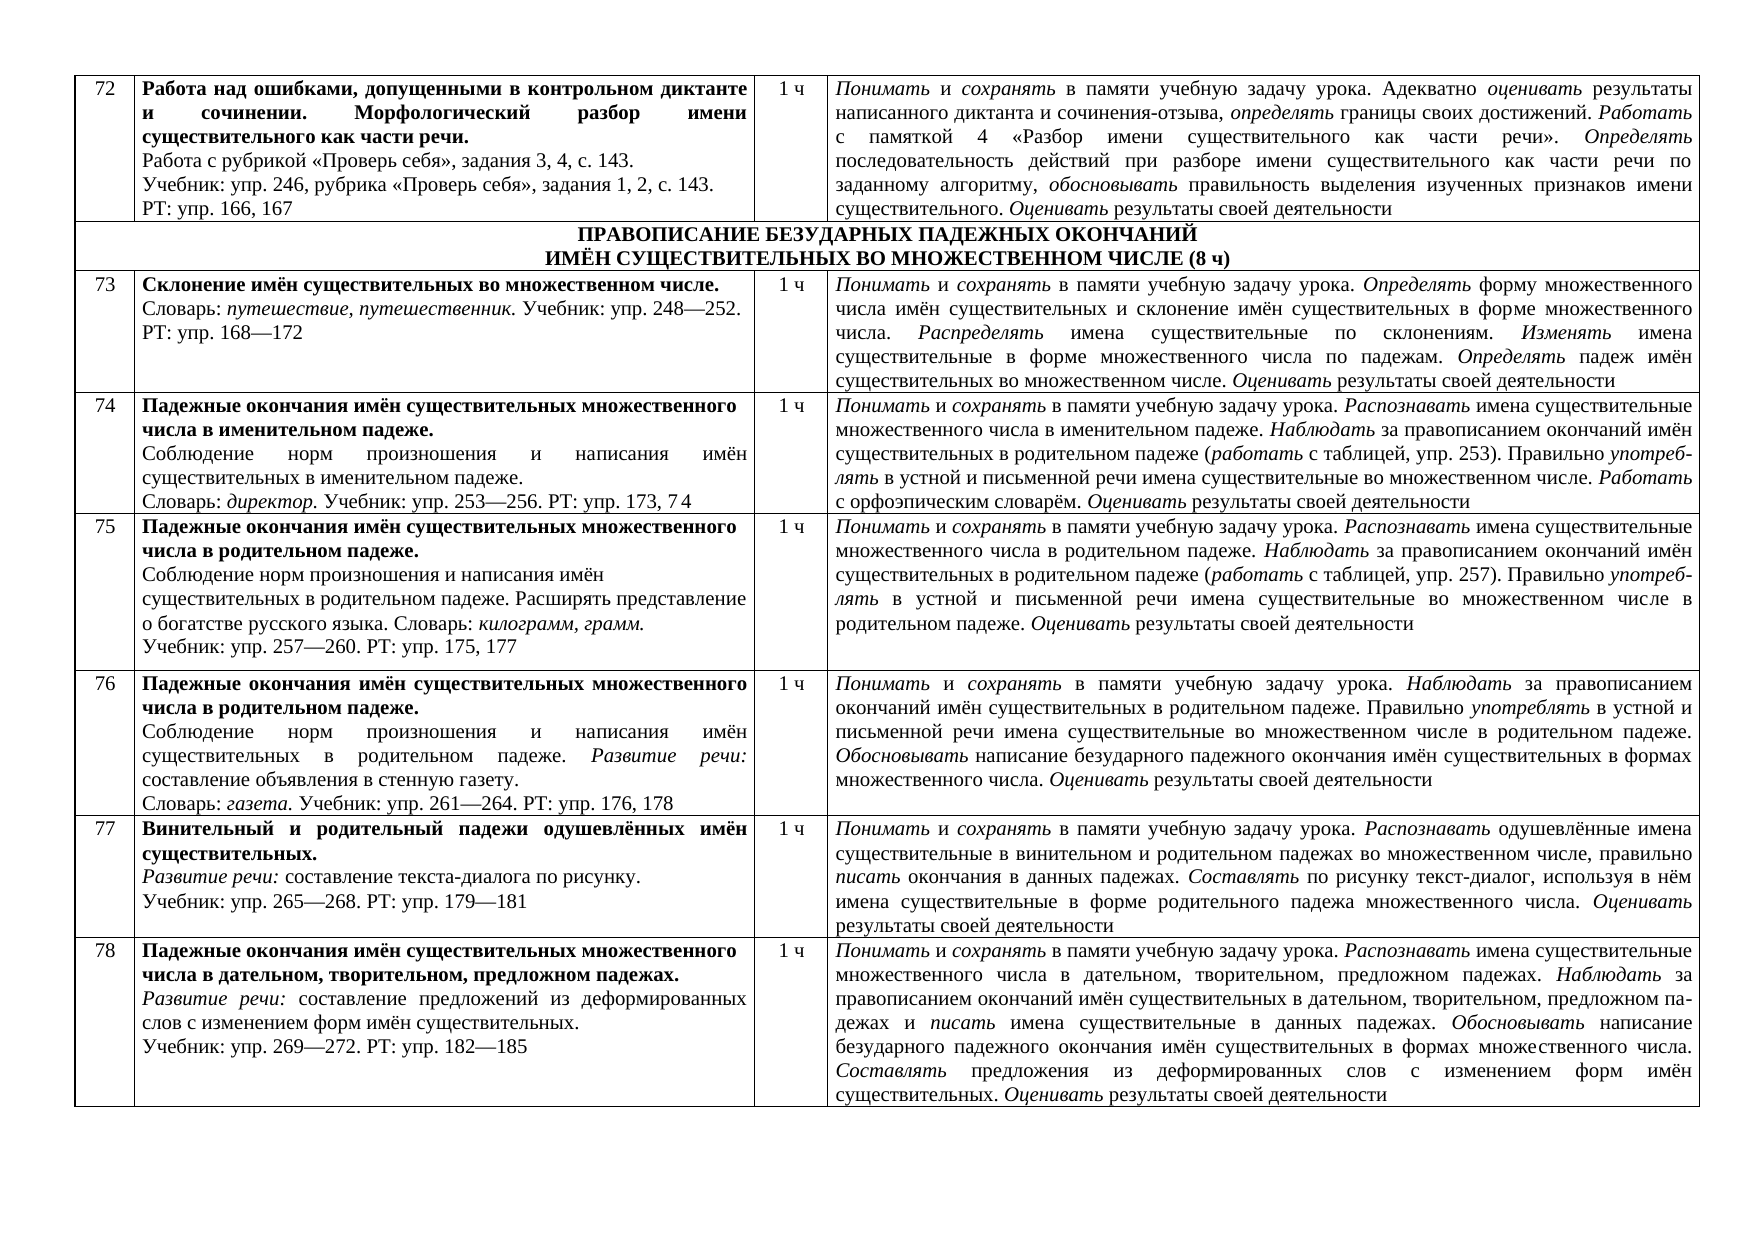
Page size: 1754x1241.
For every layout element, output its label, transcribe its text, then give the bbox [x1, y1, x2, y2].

table_cell Винительный и родительный падежи одушевлённых имён существительных. Развитие речи: составление текста-диалога по рисунку. Учебник: упр. 265—268. РТ: упр. 179—181 [135, 816, 754, 937]
table_cell 1 ч [755, 671, 827, 815]
table_cell 74 [76, 393, 134, 513]
table_cell Понимать и сохранять в памяти учебную задачу урока. Распознавать имена существительные множественного числа в родительном падеже. Наблюдать за правописанием окончаний имён существительных в родительном падеже (работать с таблицей, упр. 257). Правильно употреблять в устной и письменной речи имена существительные во множественном числе в родительном падеже. Оценивать результаты своей деятельности [828, 514, 1699, 670]
table_cell 76 [76, 671, 134, 815]
table_cell 1 ч [755, 816, 827, 937]
table_cell Падежные окончания имён существительных множественного числа в родительном падеже. Соблюдение норм произношения и написания имён существительных в родительном падеже. Расширять представление о богатстве русского языка. Словарь: килограмм, грамм. Учебник: упр. 257—260. РТ: упр. 175, 177 [135, 514, 754, 670]
table_cell Падежные окончания имён существительных множественного числа в родительном падеже. Соблюдение норм произношения и написания имён существительных в родительном падеже. Развитие речи: составление объявления в стенную газету. Словарь: газета. Учебник: упр. 261—264. РТ: упр. 176, 178 [135, 671, 754, 815]
table_cell Падежные окончания имён существительных множественного числа в дательном, творительном, предложном падежах. Развитие речи: составление предложений из деформированных слов с изменением форм имён существительных. Учебник: упр. 269—272. РТ: упр. 182—185 [135, 938, 754, 1106]
table_cell Понимать и сохранять в памяти учебную задачу урока. Распознавать имена существительные множественного числа в дательном, творительном, предложном падежах. Наблюдать за правописанием окончаний имён существительных в дательном, творительном, предложном падежах и писать имена существительные в данных падежах. Обосновывать написание безударного падежного окончания имён существительных в формах множественного числа. Составлять предложения из деформированных слов с изменением форм имён существительных. Оценивать результаты своей деятельности [828, 938, 1699, 1106]
table_cell 73 [76, 271, 134, 392]
table_cell 1 ч [755, 271, 827, 392]
table_cell 78 [76, 938, 134, 1106]
table_cell 75 [76, 514, 134, 670]
table_cell 1 ч [755, 514, 827, 670]
table_cell 77 [76, 816, 134, 937]
table_cell Понимать и сохранять в памяти учебную задачу урока. Наблюдать за правописанием окончаний имён существительных в родительном падеже. Правильно употреблять в устной и письменной речи имена существительные во множественном числе в родительном падеже. Обосновывать написание безударного падежного окончания имён существительных в формах множественного числа. Оценивать результаты своей деятельности [828, 671, 1699, 815]
table_cell Работа над ошибками, допущенными в контрольном диктанте и сочинении. Морфологический разбор имени существительного как части речи. Работа с рубрикой «Проверь себя», задания 3, 4, с. 143. Учебник: упр. 246, рубрика «Проверь себя», задания 1, 2, с. 143. РТ: упр. 166, 167 [135, 76, 754, 221]
table_cell Падежные окончания имён существительных множественного числа в именительном падеже. Соблюдение норм произношения и написания имён существительных в именительном падеже. Словарь: директор. Учебник: упр. 253—256. РТ: упр. 173, 74 [135, 393, 754, 513]
table_cell 1 ч [755, 938, 827, 1106]
table_cell Понимать и сохранять в памяти учебную задачу урока. Распознавать имена существительные множественного числа в именительном падеже. Наблюдать за правописанием окончаний имён существительных в родительном падеже (работать с таблицей, упр. 253). Правильно употреблять в устной и письменной речи имена существительные во множественном числе. Работать с орфоэпическим словарём. Оценивать результаты своей деятельности [828, 393, 1699, 513]
table_cell Понимать и сохранять в памяти учебную задачу урока. Распознавать одушевлённые имена существительные в винительном и родительном падежах во множественном числе, правильно писать окончания в данных падежах. Составлять по рисунку текст-диалог, используя в нём имена существительные в форме родительного падежа множественного числа. Оценивать результаты своей деятельности [828, 816, 1699, 937]
table_cell Склонение имён существительных во множественном числе. Словарь: путешествие, путешественник. Учебник: упр. 248—252. РТ: упр. 168—172 [135, 271, 754, 392]
table_cell 1 ч [755, 76, 827, 221]
table_cell 1 ч [755, 393, 827, 513]
table_cell Понимать и сохранять в памяти учебную задачу урока. Адекватно оценивать результаты написанного диктанта и сочинения-отзыва, определять границы своих достижений. Работать с памяткой 4 «Разбор имени существительного как части речи». Определять последовательность действий при разборе имени существительного как части речи по заданному алгоритму, обосновывать правильность выделения изученных признаков имени существительного. Оценивать результаты своей деятельности [828, 76, 1699, 221]
table_cell 72 [76, 76, 134, 221]
table_cell ПРАВОПИСАНИЕ БЕЗУДАРНЫХ ПАДЕЖНЫХ ОКОНЧАНИЙ ИМЁН СУЩЕСТВИТЕЛЬНЫХ ВО МНОЖЕСТВЕННОМ ЧИСЛЕ (8 ч) [76, 222, 1699, 270]
table_cell Понимать и сохранять в памяти учебную задачу урока. Определять форму множественного числа имён существительных и склонение имён существительных в форме множественного числа. Распределять имена существительные по склонениям. Изменять имена существительные в форме множественного числа по падежам. Определять падеж имён существительных во множественном числе. Оценивать результаты своей деятельности [828, 271, 1699, 392]
